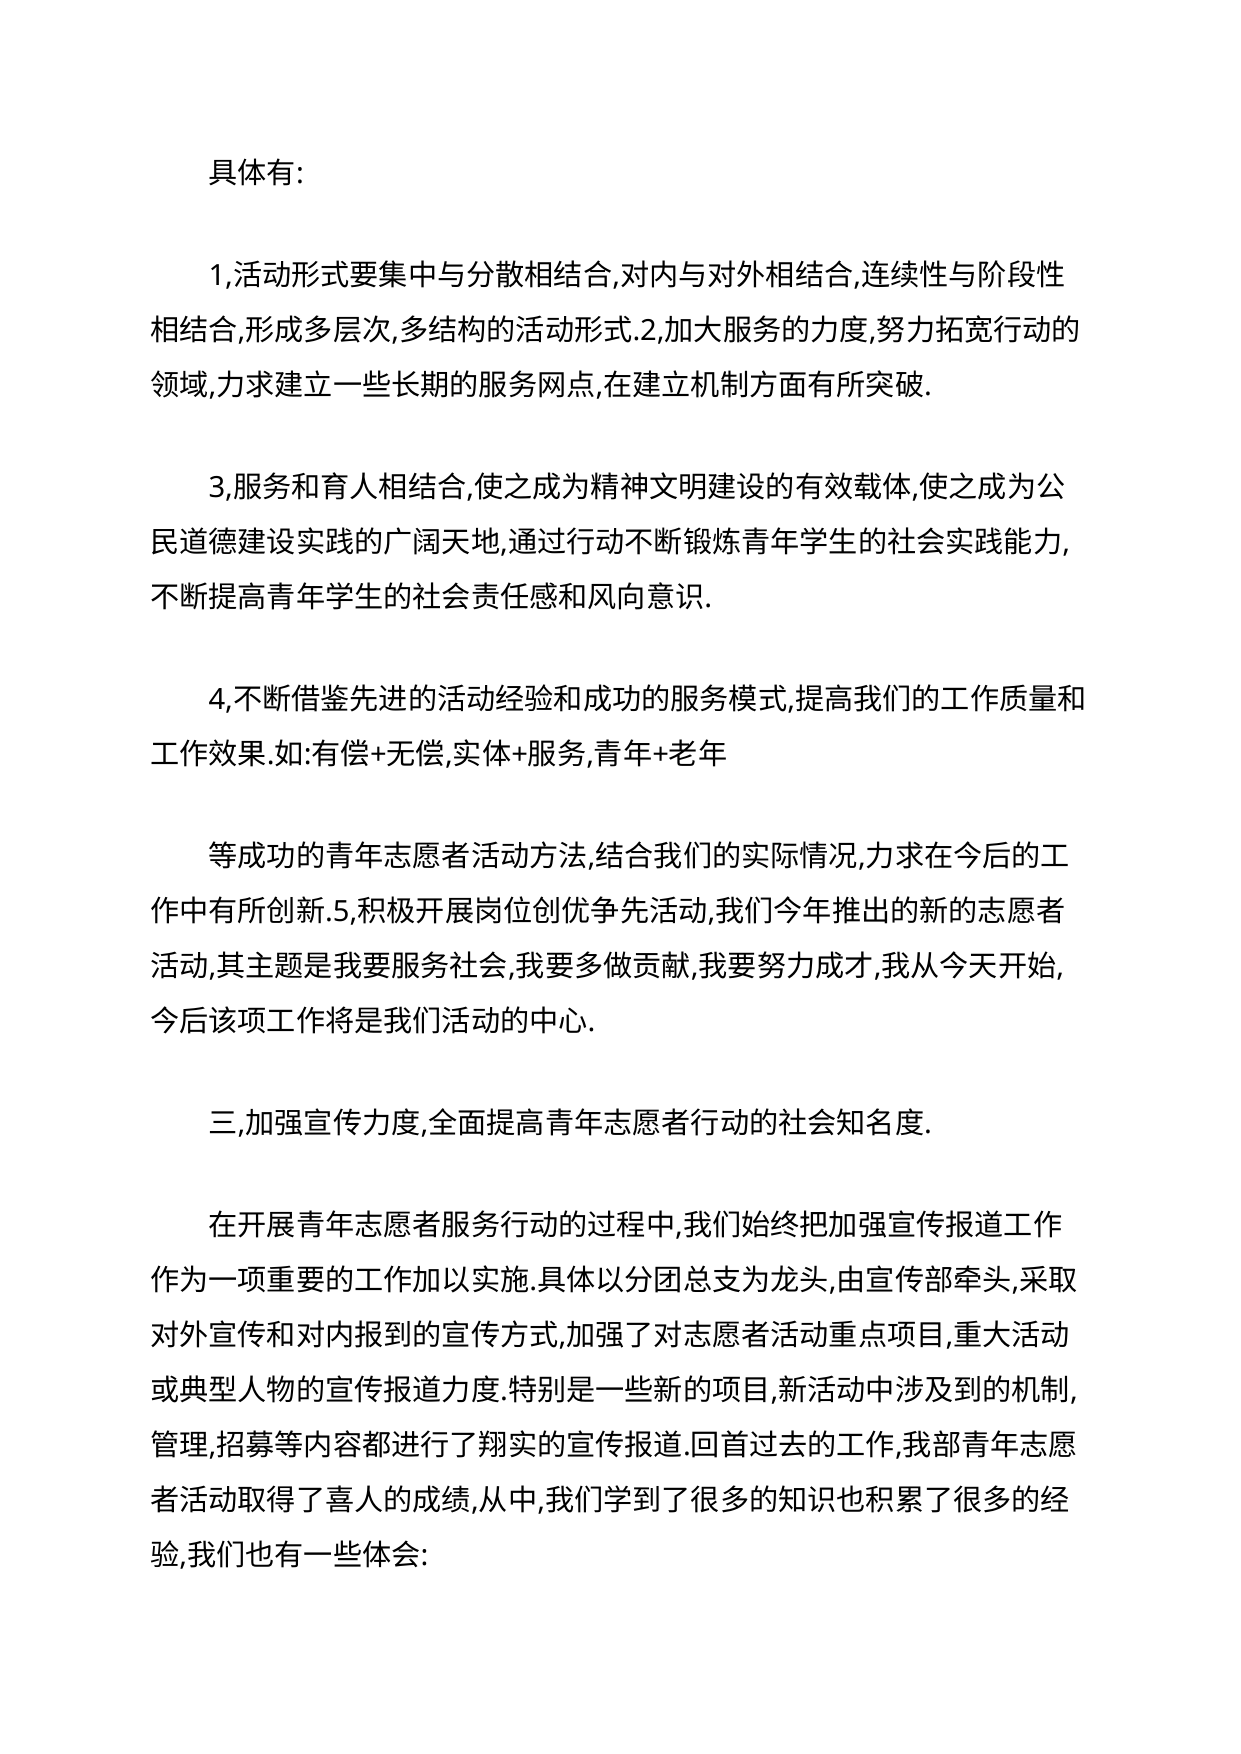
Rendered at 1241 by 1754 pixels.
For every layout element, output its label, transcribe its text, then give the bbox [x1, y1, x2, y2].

text 4,不断借鉴先进的活动经验和成功的服务模式,提高我们的工作质量和工作效果.如:有偿+无偿,实体+服务,青年+老年 [150, 676, 1090, 773]
text 在开展青年志愿者服务行动的过程中,我们始终把加强宣传报道工作作为一项重要的工作加以实施.具体以分团总支为龙头,由宣传部牵头,采取对外宣传和对内报到的宣传方式,加强了对志愿者活动重点项目,重大活动或典型人物的宣传报道力度.特别是一些新的项目,新活动中涉及到的机制,管理,招募等内容都进行了翔实的宣传报道.回首过去的工作,我部青年志愿者活动取得了喜人的成绩,从中,我们学到了很多的知识也积累了很多的经验,我们也有一些体会: [150, 1202, 1090, 1574]
text 等成功的青年志愿者活动方法,结合我们的实际情况,力求在今后的工作中有所创新.5,积极开展岗位创优争先活动,我们今年推出的新的志愿者活动,其主题是我要服务社会,我要多做贡献,我要努力成才,我从今天开始,今后该项工作将是我们活动的中心. [150, 833, 1090, 1040]
text 1,活动形式要集中与分散相结合,对内与对外相结合,连续性与阶段性相结合,形成多层次,多结构的活动形式.2,加大服务的力度,努力拓宽行动的领域,力求建立一些长期的服务网点,在建立机制方面有所突破. [150, 252, 1090, 404]
text 具体有: [150, 150, 1090, 192]
text 三,加强宣传力度,全面提高青年志愿者行动的社会知名度. [150, 1100, 1090, 1142]
text 3,服务和育人相结合,使之成为精神文明建设的有效载体,使之成为公民道德建设实践的广阔天地,通过行动不断锻炼青年学生的社会实践能力,不断提高青年学生的社会责任感和风向意识. [150, 464, 1090, 616]
